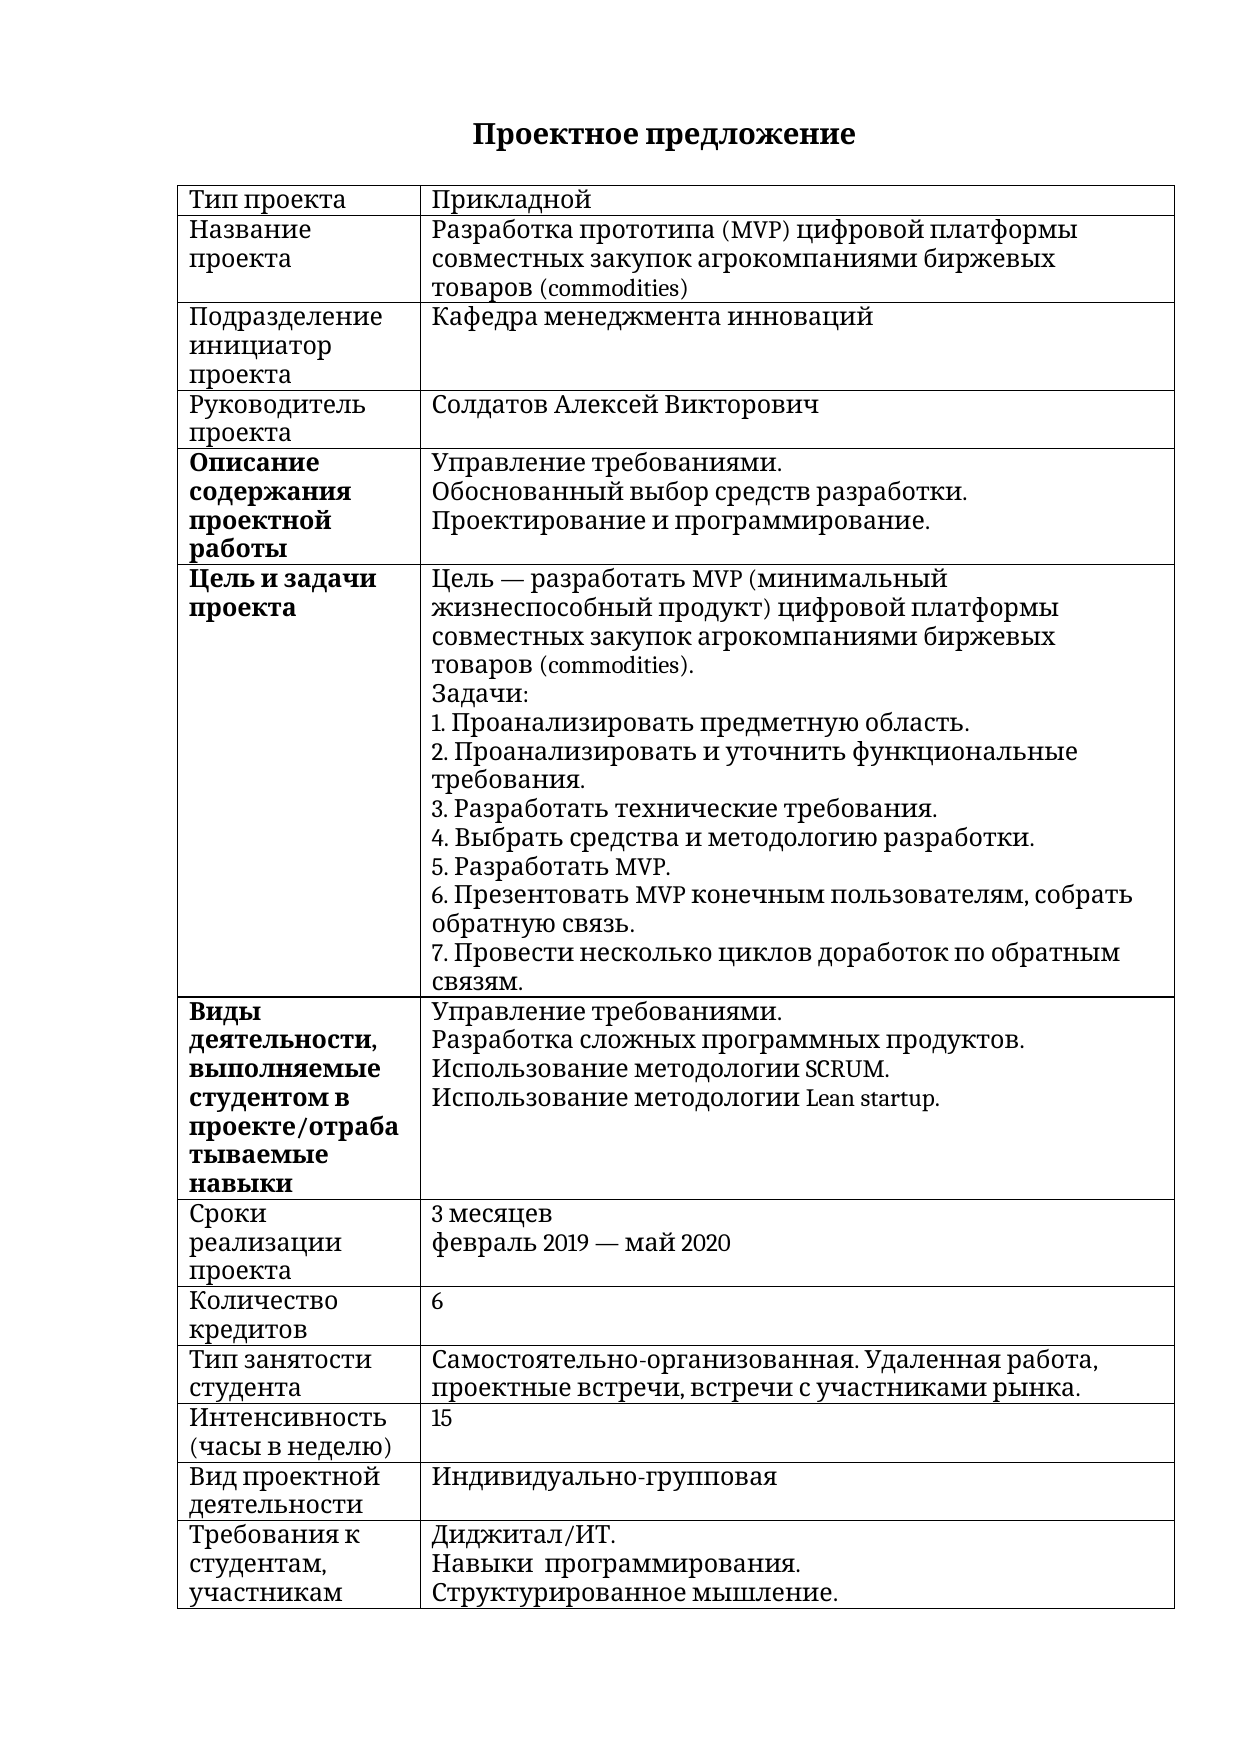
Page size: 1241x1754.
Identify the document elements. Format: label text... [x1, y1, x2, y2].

table_cell Количество кредитов [178, 1287, 420, 1344]
table_cell Тип занятости студента [178, 1346, 420, 1403]
table_header Тип проекта [178, 186, 420, 215]
table_cell Управление требованиями. Обоснованный выбор средств разработки. Проектирование и программирование. [421, 449, 1174, 564]
table_cell Солдатов Алексей Викторович [421, 391, 1174, 448]
table_cell Руководитель проекта [178, 391, 420, 448]
table_cell Описание содержания проектной работы [178, 449, 420, 564]
table_cell Разработка прототипа (MVP) цифровой платформы совместных закупок агрокомпаниями биржевых товаров (commodities) [421, 216, 1174, 302]
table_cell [421, 1521, 1174, 1607]
table_cell Цель — разработать MVP (минимальный жизнеспособный продукт) цифровой платформы совместных закупок агрокомпаниями биржевых товаров (commodities). Задачи: 1. Проанализировать предметную область. 2. Проанализировать и уточнить функциональные требования. 3. Разработать технические требования. 4. Выбрать средства и методологию разработки. 5. Разработать MVP. 6. Презентовать MVP конечным пользователям, собрать обратную связь. 7. Провести несколько циклов доработок по обратным связям. [421, 565, 1174, 996]
text Проектное предложение [177, 118, 1152, 152]
table_cell Интенсивность (часы в неделю) [178, 1404, 420, 1462]
table_cell Название проекта [178, 216, 420, 302]
table_cell Управление требованиями. Разработка сложных программных продуктов. Использование методологии SCRUM. Использование методологии Lean startup. [421, 998, 1174, 1199]
table_cell 6 [421, 1287, 1174, 1344]
table_cell Сроки реализации проекта [178, 1200, 420, 1286]
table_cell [178, 1521, 420, 1607]
table_header Прикладной [421, 186, 1174, 215]
table_cell Подразделение инициатор проекта [178, 303, 420, 389]
table_cell 15 [421, 1404, 1174, 1462]
table_cell Виды деятельности, выполняемые студентом в проекте/отрабатываемые навыки [178, 998, 420, 1199]
table_cell 3 месяцев февраль 2019 — май 2020 [421, 1200, 1174, 1286]
table_cell Вид проектной деятельности [178, 1463, 420, 1520]
table_cell Кафедра менеджмента инноваций [421, 303, 1174, 389]
table_cell Самостоятельно-организованная. Удаленная работа, проектные встречи, встречи с участниками рынка. [421, 1346, 1174, 1403]
table_cell Индивидуально-групповая [421, 1463, 1174, 1520]
table_cell Цель и задачи проекта [178, 565, 420, 996]
